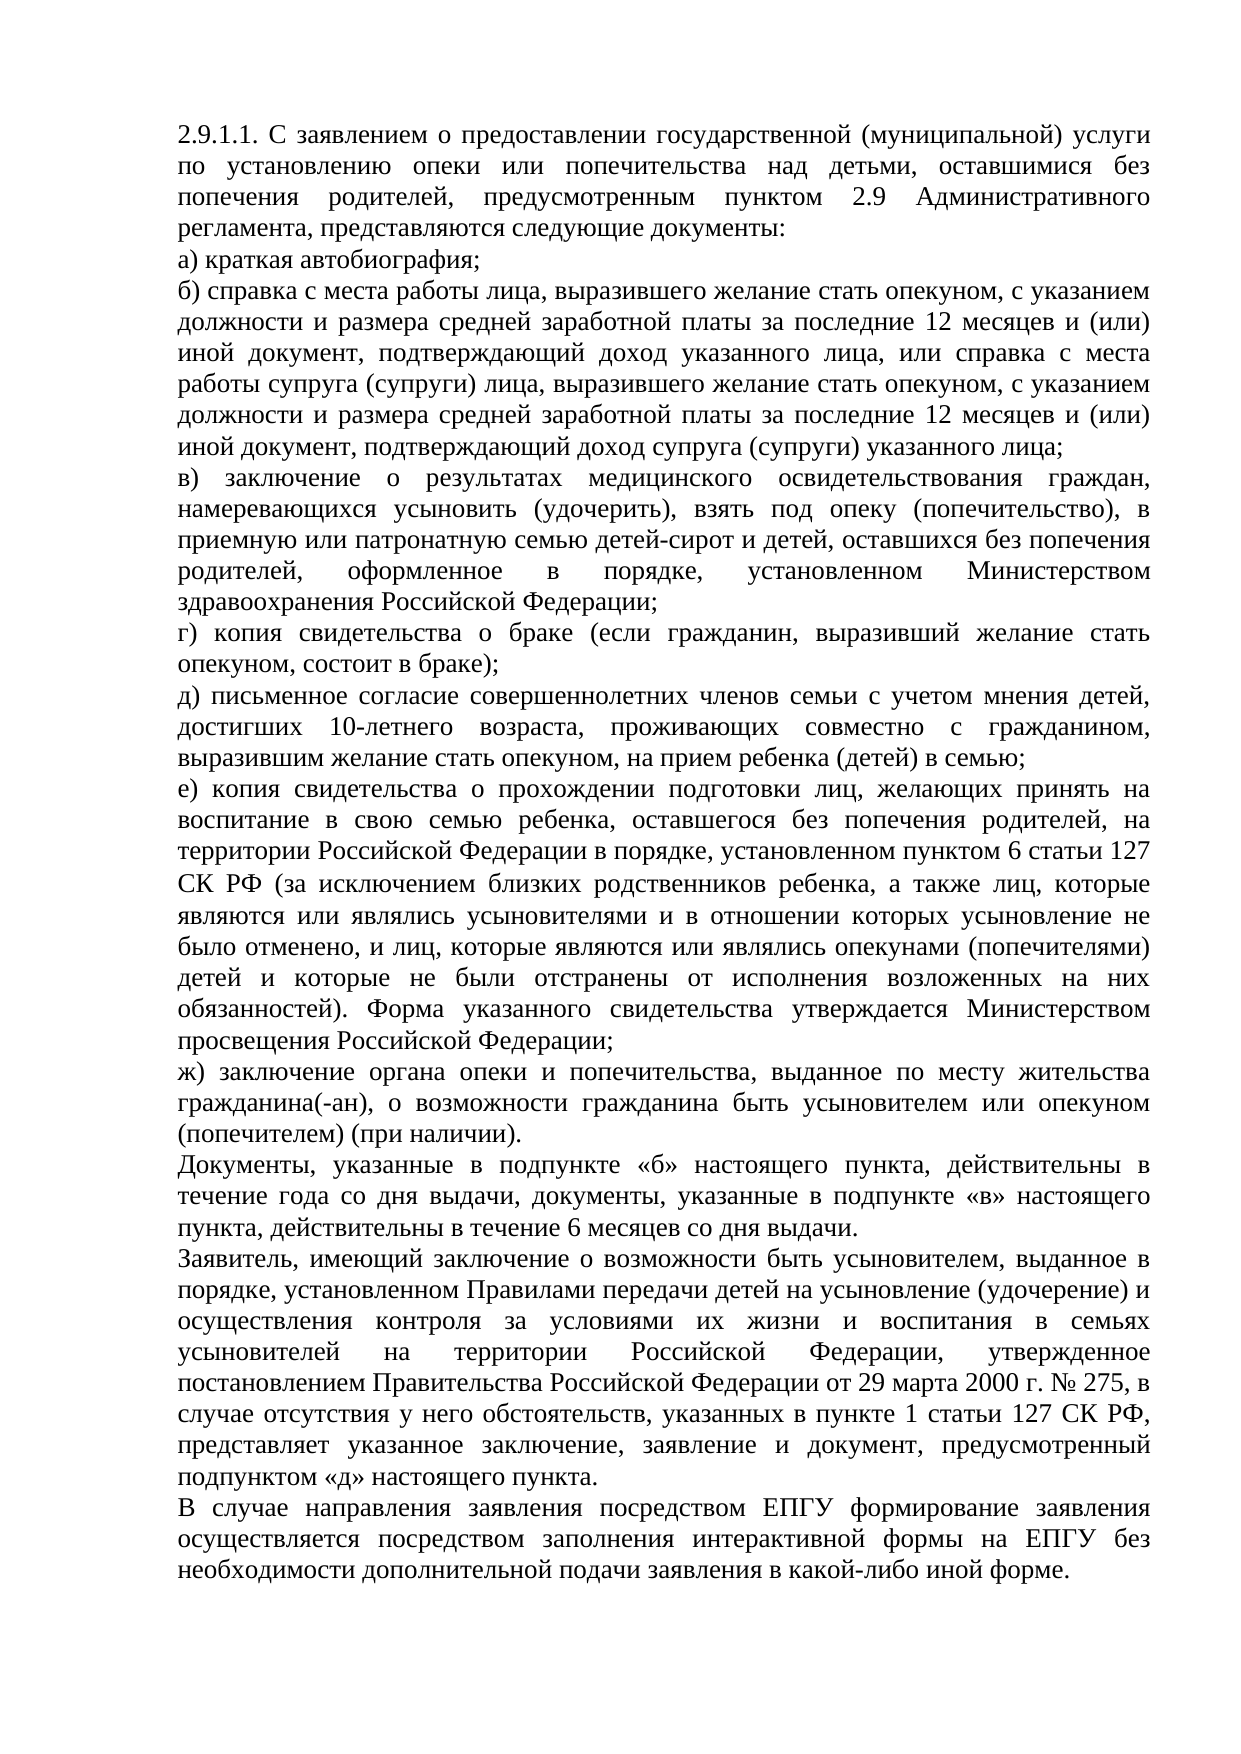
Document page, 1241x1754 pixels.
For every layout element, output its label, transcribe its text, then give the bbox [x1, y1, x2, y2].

text в) заключение о результатах медицинского освидетельствования граждан, намеревающихся усыновить (удочерить), взять под опеку (попечительство), в приемную или патронатную семью детей-сирот и детей, оставшихся без попечения родителей, оформленное в порядке, установленном Министерством здравоохранения Российской Федерации; [177, 461, 1152, 616]
text е) копия свидетельства о прохождении подготовки лиц, желающих принять на воспитание в свою семью ребенка, оставшегося без попечения родителей, на территории Российской Федерации в порядке, установленном пунктом 6 статьи 127 СК РФ (за исключением близких родственников ребенка, а также лиц, которые являются или являлись усыновителями и в отношении которых усыновление не было отменено, и лиц, которые являются или являлись опекунами (попечителями) детей и которые не были отстранены от исполнения возложенных на них обязанностей). Форма указанного свидетельства утверждается Министерством просвещения Российской Федерации; [177, 772, 1152, 1055]
text В случае направления заявления посредством ЕПГУ формирование заявления осуществляется посредством заполнения интерактивной формы на ЕПГУ без необходимости дополнительной подачи заявления в какой-либо иной форме. [177, 1491, 1152, 1584]
text а) краткая автобиография; [177, 243, 1152, 274]
text б) справка с места работы лица, выразившего желание стать опекуном, с указанием должности и размера средней заработной платы за последние 12 месяцев и (или) иной документ, подтверждающий доход указанного лица, или справка с места работы супруга (супруги) лица, выразившего желание стать опекуном, с указанием должности и размера средней заработной платы за последние 12 месяцев и (или) иной документ, подтверждающий доход супруга (супруги) указанного лица; [177, 274, 1152, 461]
text 2.9.1.1. С заявлением о предоставлении государственной (муниципальной) услуги по установлению опеки или попечительства над детьми, оставшимися без попечения родителей, предусмотренным пунктом 2.9 Административного регламента, представляются следующие документы: [177, 118, 1152, 243]
text ж) заключение органа опеки и попечительства, выданное по месту жительства гражданина(-ан), о возможности гражданина быть усыновителем или опекуном (попечителем) (при наличии). [177, 1055, 1152, 1148]
text д) письменное согласие совершеннолетних членов семьи с учетом мнения детей, достигших 10-летнего возраста, проживающих совместно с гражданином, выразившим желание стать опекуном, на прием ребенка (детей) в семью; [177, 679, 1152, 772]
text г) копия свидетельства о браке (если гражданин, выразивший желание стать опекуном, состоит в браке); [177, 616, 1152, 679]
text Заявитель, имеющий заключение о возможности быть усыновителем, выданное в порядке, установленном Правилами передачи детей на усыновление (удочерение) и осуществления контроля за условиями их жизни и воспитания в семьях усыновителей на территории Российской Федерации, утвержденное постановлением Правительства Российской Федерации от 29 марта 2000 г. № 275, в случае отсутствия у него обстоятельств, указанных в пункте 1 статьи 127 СК РФ, представляет указанное заключение, заявление и документ, предусмотренный подпунктом «д» настоящего пункта. [177, 1242, 1152, 1491]
text Документы, указанные в подпункте «б» настоящего пункта, действительны в течение года со дня выдачи, документы, указанные в подпункте «в» настоящего пункта, действительны в течение 6 месяцев со дня выдачи. [177, 1148, 1152, 1242]
